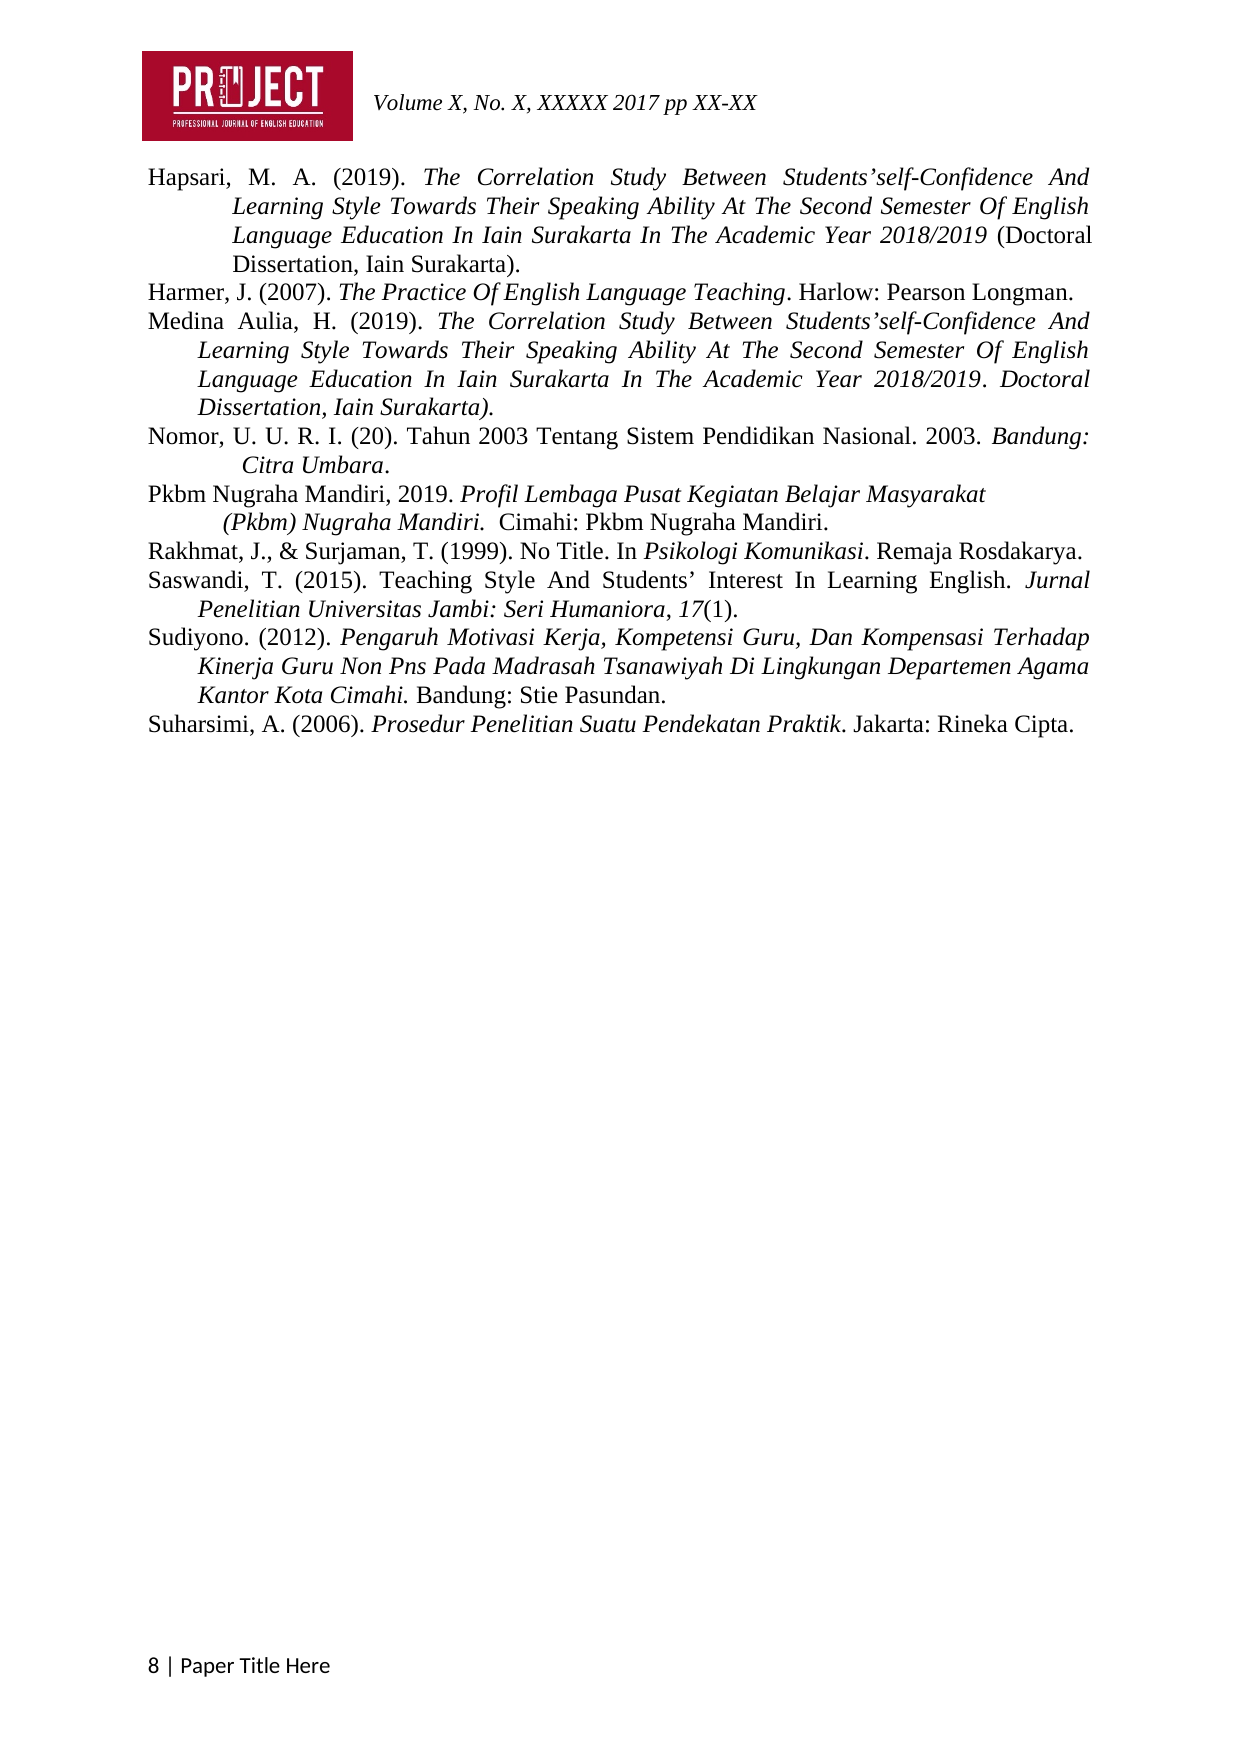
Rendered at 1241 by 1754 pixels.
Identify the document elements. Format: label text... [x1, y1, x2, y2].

text Pkbm Nugraha Mandiri, 2019. Profil Lembaga Pusat Kegiatan Belajar Masyarakat [148, 479, 1092, 507]
text Sudiyono. (2012). Pengaruh Motivasi Kerja, Kompetensi Guru, Dan Kompensasi Terhadap Kinerja Guru Non Pns Pada Madrasah Tsanawiyah Di Lingkungan Departemen Agama Kantor Kota Cimahi. Bandung: Stie Pasundan. [148, 622, 1092, 709]
picture [142, 51, 353, 141]
text Saswandi, T. (2015). Teaching Style And Students’ Interest In Learning English. Jurnal Penelitian Universitas Jambi: Seri Humaniora, 17(1). [148, 565, 1092, 622]
text Hapsari, M. A. (2019). The Correlation Study Between Students’self-Confidence And Learning Style Towards Their Speaking Ability At The Second Semester Of English Language Education In Iain Surakarta In The Academic Year 2018/2019 (Doctoral Dissertation, Iain Surakarta). [148, 162, 1092, 277]
text Suharsimi, A. (2006). Prosedur Penelitian Suatu Pendekatan Praktik. Jakarta: Rineka Cipta. [148, 709, 1092, 737]
text Nomor, U. U. R. I. (20). Tahun 2003 Tentang Sistem Pendidikan Nasional. 2003. Bandung: Citra Umbara. [148, 421, 1092, 479]
text Rakhmat, J., & Surjaman, T. (1999). No Title. In Psikologi Komunikasi. Remaja Rosdakarya. [148, 536, 1092, 565]
text Medina Aulia, H. (2019). The Correlation Study Between Students’self-Confidence And Learning Style Towards Their Speaking Ability At The Second Semester Of English Language Education In Iain Surakarta In The Academic Year 2018/2019. Doctoral Dissertation, Iain Surakarta). [148, 306, 1092, 421]
text Harmer, J. (2007). The Practice Of English Language Teaching. Harlow: Pearson Longman. [148, 277, 1092, 306]
text (Pkbm) Nugraha Mandiri. Cimahi: Pkbm Nugraha Mandiri. [148, 507, 1092, 536]
